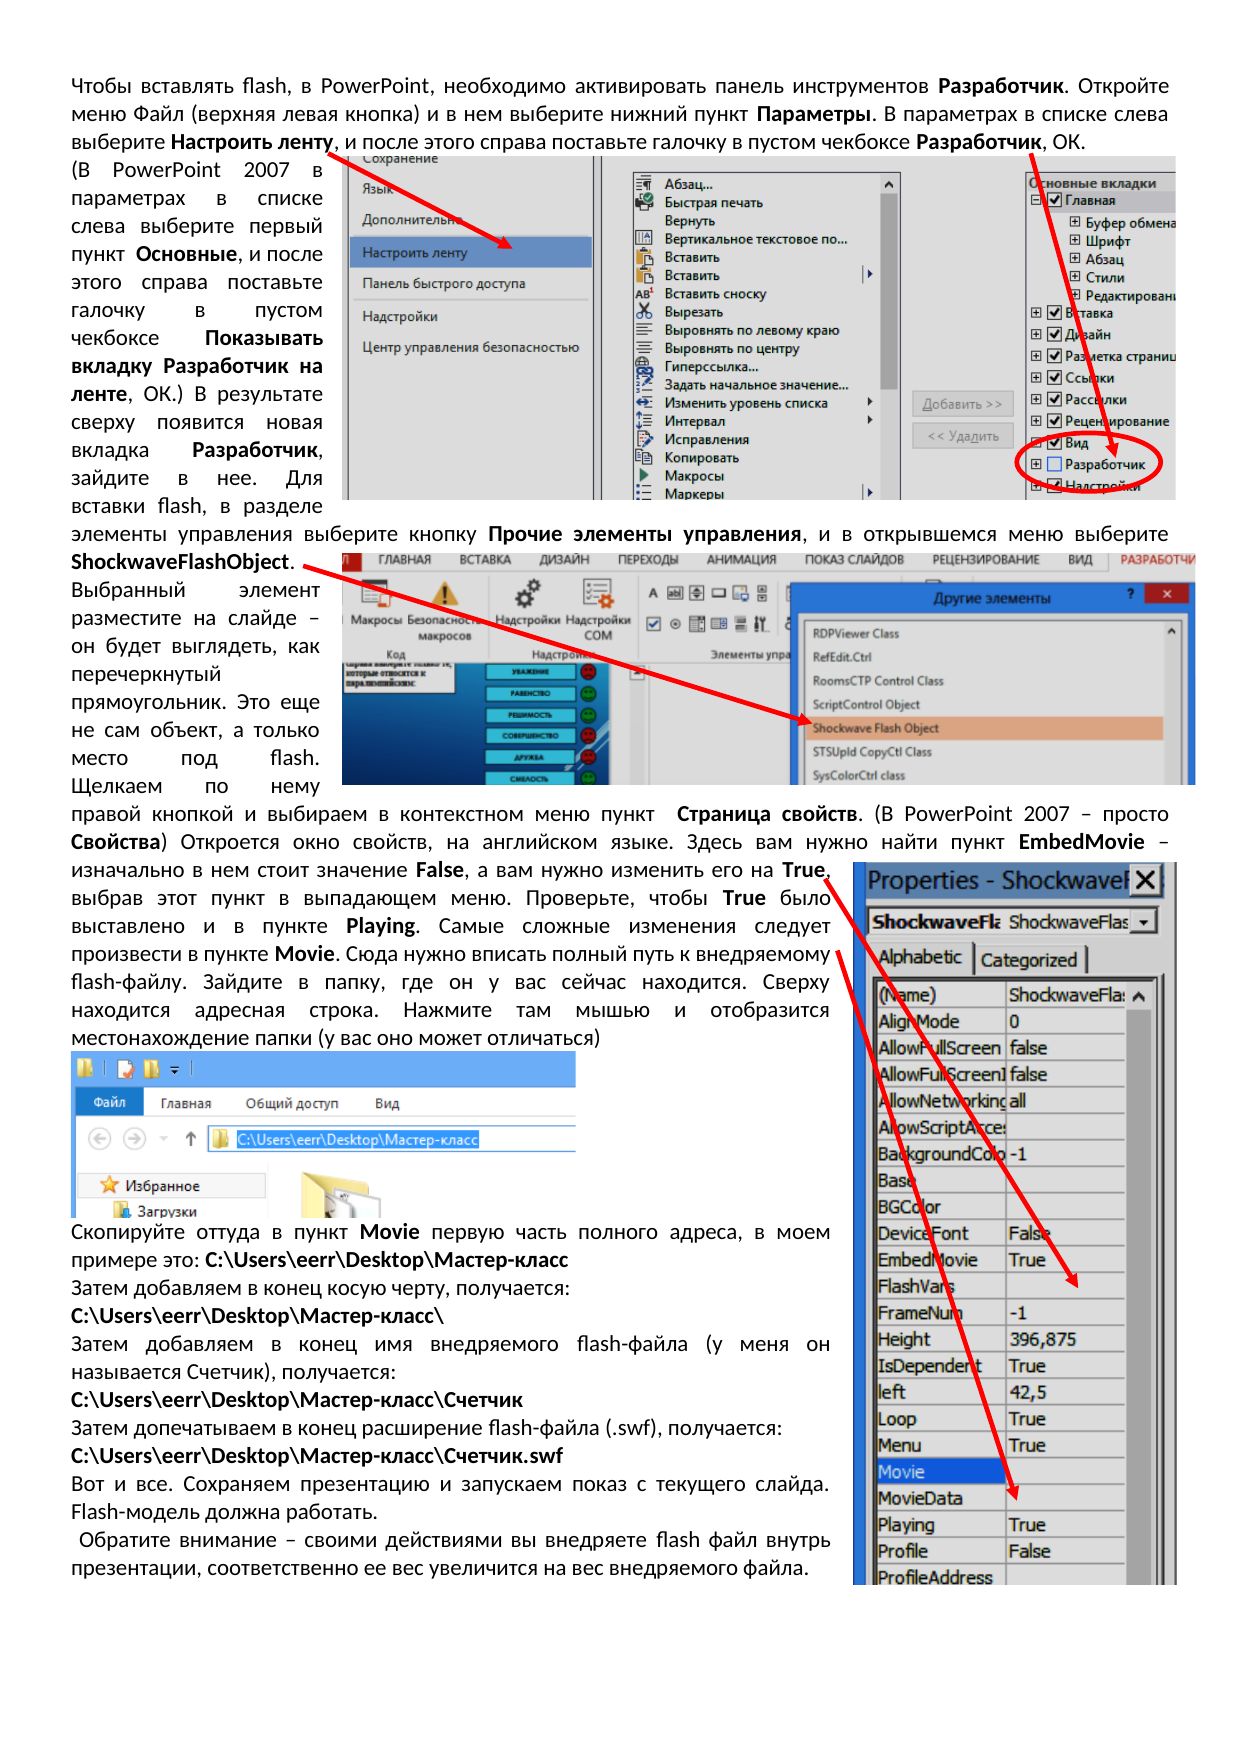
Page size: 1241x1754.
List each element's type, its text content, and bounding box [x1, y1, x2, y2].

text Затем добавляем в конец имя внедряемого flash-файла (у меня он называется Счетчик), получается: [71, 1329, 853, 1385]
picture [1020, 436, 1158, 489]
picture [342, 156, 1176, 500]
text C:\Users\eerr\Desktop\Мастер-класс\Счетчик.swf [71, 1441, 853, 1469]
text Затем допечатываем в конец расширение flash-файла (.swf), получается: [71, 1413, 853, 1441]
text C:\Users\eerr\Desktop\Мастер-класс\Счетчик [71, 1385, 853, 1413]
picture [70, 1051, 576, 1218]
text Затем добавляем в конец косую черту, получается: [71, 1273, 853, 1301]
text Обратите внимание – своими действиями вы внедряете flash файл внутрь презентации, соответственно ее вес увеличится на вес внедряемого файла. [71, 1526, 853, 1582]
text C:\Users\eerr\Desktop\Мастер-класс\ [71, 1301, 853, 1329]
picture [342, 553, 1196, 785]
text Чтобы вставлять flash, в PowerPoint, необходимо активировать панель инструментов Разработчик. Откройте меню Файл (верхняя левая кнопка) и в нем выберите нижний пункт Параметры. В параметрах в списке слева выберите Настроить ленту, и после этого справа поставьте галочку в пустом чекбоксе Разработчик, ОК. [71, 71, 1169, 155]
text Вот и все. Сохраняем презентацию и запускаем показ с текущего слайда. Flash-модель должна работать. [71, 1469, 853, 1526]
text Скопируйте оттуда в пункт Movie первую часть полного адреса, в моем примере это: C:\Users\eerr\Desktop\Мастер-класс [71, 1217, 853, 1273]
picture [853, 862, 1177, 1585]
